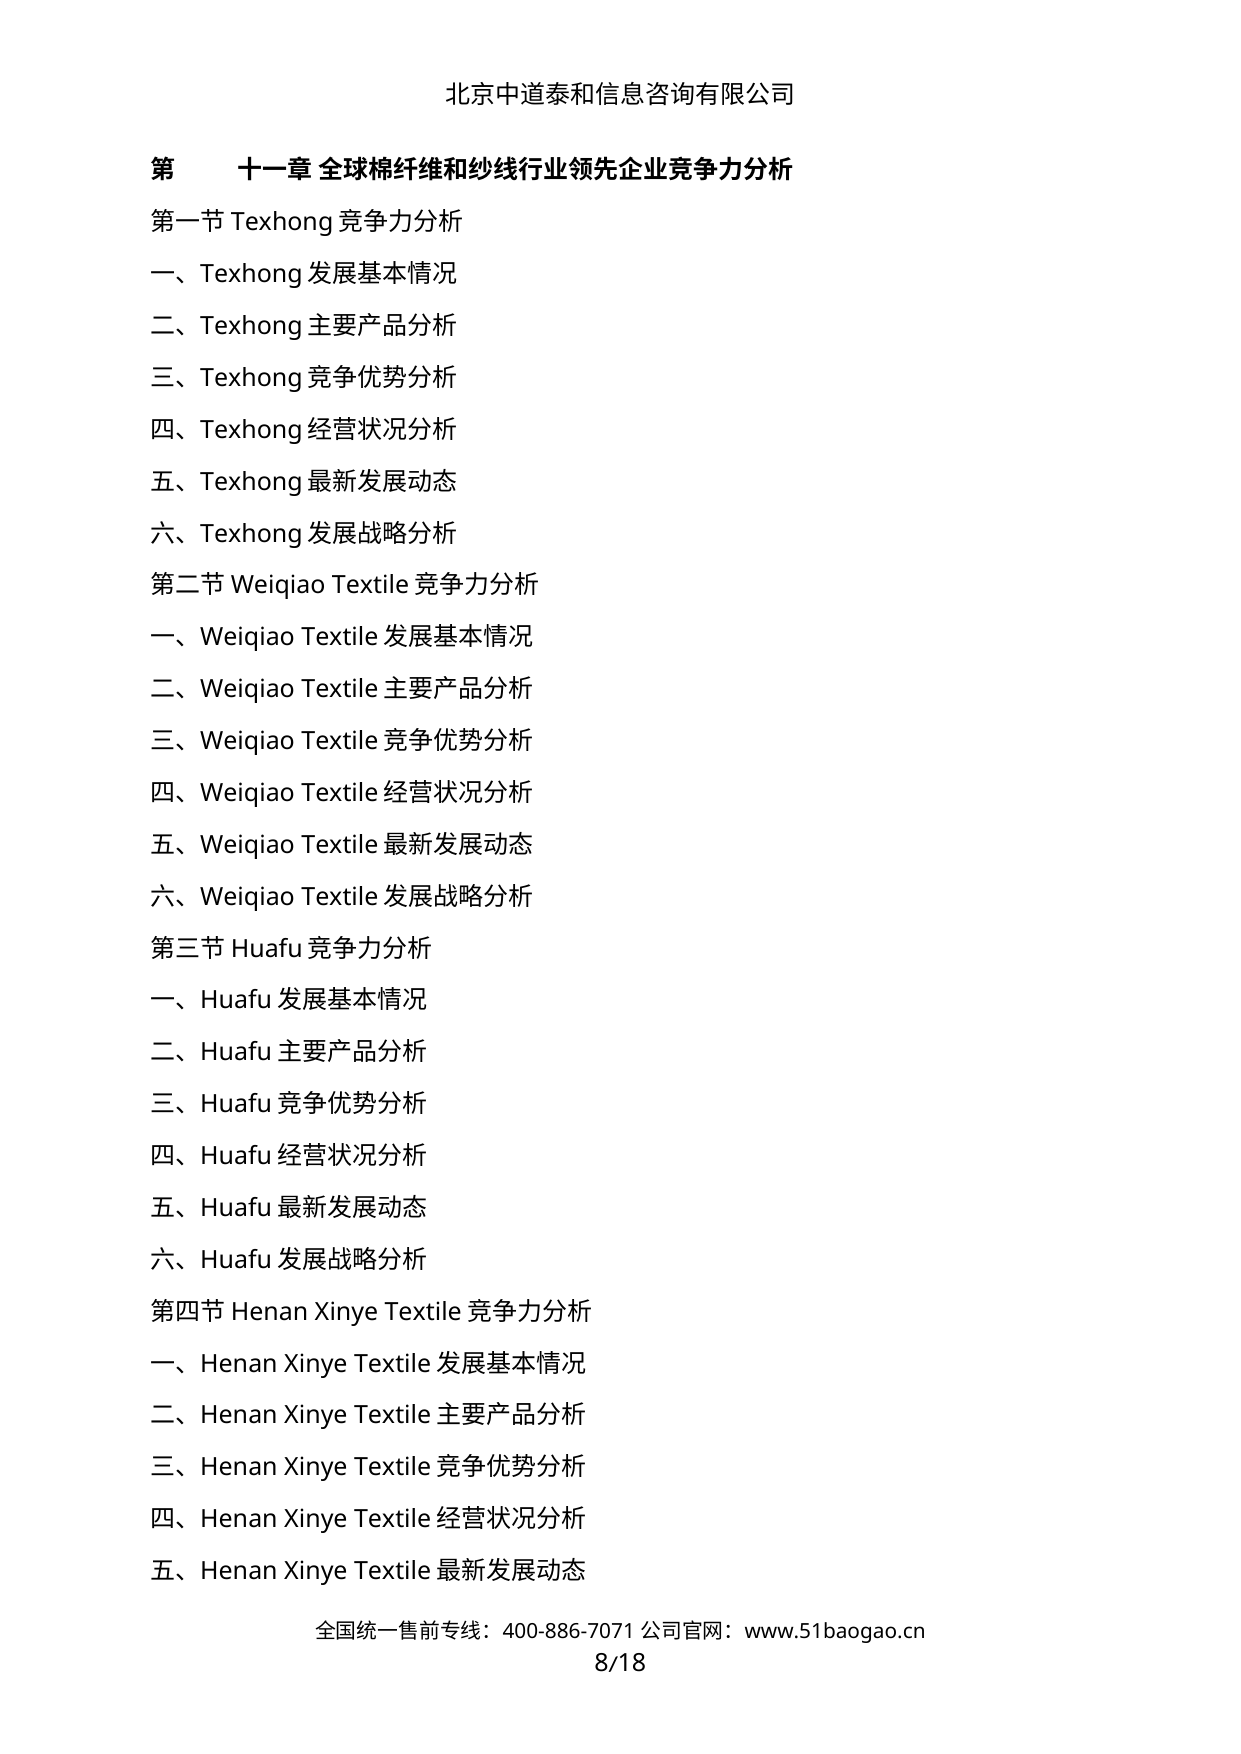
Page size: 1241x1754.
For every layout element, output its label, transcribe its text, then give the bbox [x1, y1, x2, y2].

text 三、Henan Xinye Textile竞争优势分析 [150, 1447, 1090, 1483]
text 四、Huafu经营状况分析 [150, 1136, 1090, 1172]
text 六、Texhong发展战略分析 [150, 513, 1090, 549]
text 六、Weiqiao Textile发展战略分析 [150, 876, 1090, 912]
text 二、Henan Xinye Textile主要产品分析 [150, 1395, 1090, 1431]
text 一、Texhong发展基本情况 [150, 254, 1090, 290]
text 六、Huafu发展战略分析 [150, 1239, 1090, 1276]
text 三、Huafu竞争优势分析 [150, 1084, 1090, 1120]
text 一、Henan Xinye Textile发展基本情况 [150, 1343, 1090, 1379]
text 第 十一章 全球棉纤维和纱线行业领先企业竞争力分析 [150, 150, 1090, 186]
text 五、Weiqiao Textile最新发展动态 [150, 824, 1090, 861]
text 三、Texhong竞争优势分析 [150, 357, 1090, 394]
text 四、Weiqiao Textile经营状况分析 [150, 772, 1090, 809]
text 四、Texhong经营状况分析 [150, 409, 1090, 446]
text 一、Weiqiao Textile发展基本情况 [150, 617, 1090, 653]
text 四、Henan Xinye Textile经营状况分析 [150, 1499, 1090, 1535]
text 一、Huafu发展基本情况 [150, 980, 1090, 1016]
text 五、Texhong最新发展动态 [150, 461, 1090, 497]
text 二、Weiqiao Textile主要产品分析 [150, 669, 1090, 705]
text 第三节 Huafu竞争力分析 [150, 928, 1090, 964]
text 第一节 Texhong竞争力分析 [150, 202, 1090, 238]
text 二、Huafu主要产品分析 [150, 1032, 1090, 1068]
text 五、Huafu最新发展动态 [150, 1187, 1090, 1224]
text 第二节 Weiqiao Textile竞争力分析 [150, 565, 1090, 601]
text 三、Weiqiao Textile竞争优势分析 [150, 721, 1090, 757]
text 第四节 Henan Xinye Textile竞争力分析 [150, 1291, 1090, 1327]
text 五、Henan Xinye Textile最新发展动态 [150, 1551, 1090, 1587]
text 二、Texhong主要产品分析 [150, 306, 1090, 342]
